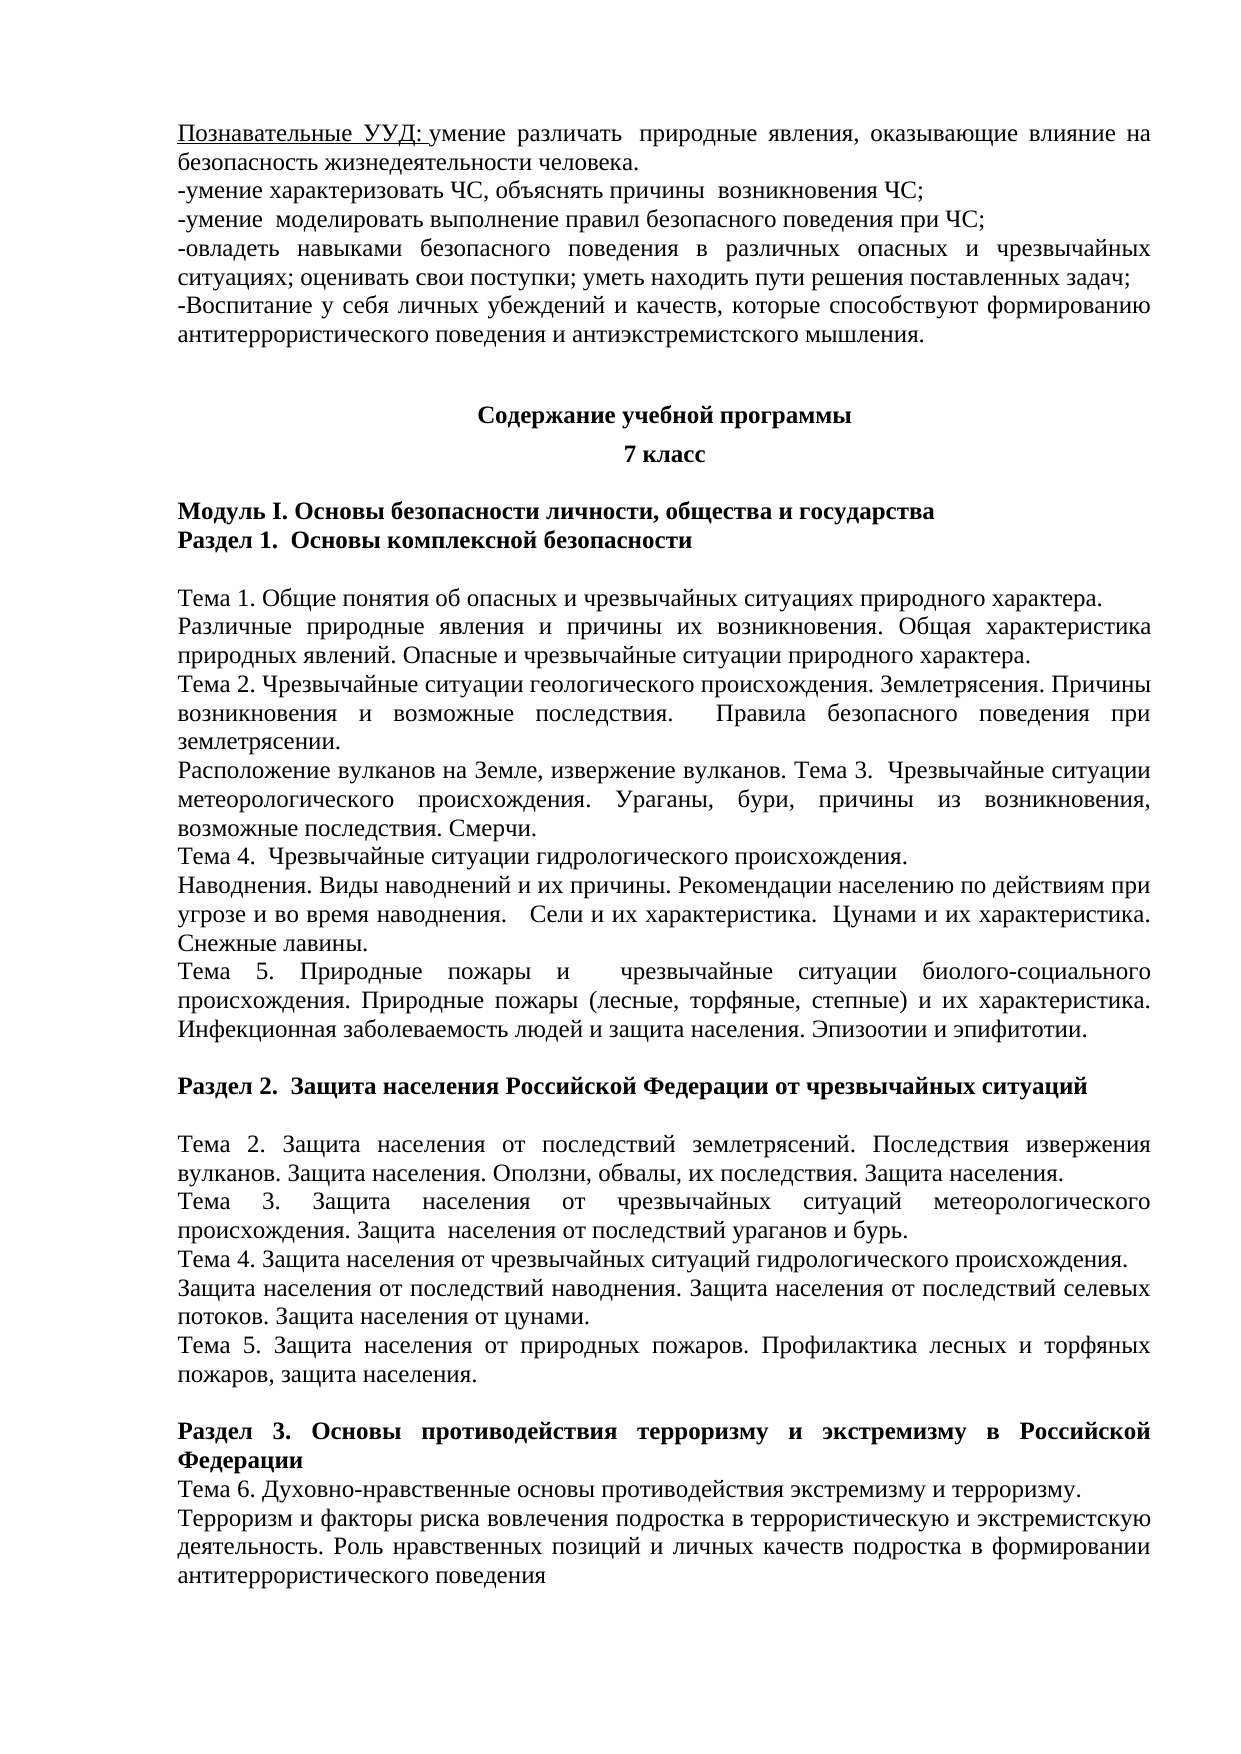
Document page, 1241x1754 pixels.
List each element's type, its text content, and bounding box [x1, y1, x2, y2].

text Тема 4. Чрезвычайные ситуации гидрологического происхождения. [177, 841, 1152, 870]
text Тема 6. Духовно-нравственные основы противодействия экстремизму и терроризму. [177, 1474, 1152, 1503]
text Раздел 1. Основы комплексной безопасности [177, 525, 1152, 554]
list Познавательные УУД: умение различать природные явления, оказывающие влияние на безопасность жизнедеятельности человека. [177, 118, 1152, 176]
text Тема 4. Защита населения от чрезвычайных ситуаций гидрологического происхождения. [177, 1244, 1152, 1273]
text Тема 2. Чрезвычайные ситуации геологического происхождения. Землетрясения. Причины возникновения и возможные последствия. Правила безопасного поведения при землетрясении. [177, 669, 1152, 755]
text Раздел 2. Защита населения Российской Федерации от чрезвычайных ситуаций [177, 1071, 1152, 1100]
text Тема 1. Общие понятия об опасных и чрезвычайных ситуациях природного характера. [177, 583, 1152, 611]
text Модуль I. Основы безопасности личности, общества и государства [177, 496, 1152, 525]
text Защита населения от последствий наводнения. Защита населения от последствий селевых потоков. Защита населения от цунами. [177, 1273, 1152, 1330]
text Тема 3. Защита населения от чрезвычайных ситуаций метеорологического происхождения. Защита населения от последствий ураганов и бурь. [177, 1186, 1152, 1244]
text Содержание учебной программы [177, 400, 1152, 428]
list -овладеть навыками безопасного поведения в различных опасных и чрезвычайных ситуациях; оценивать свои поступки; уметь находить пути решения поставленных задач; [177, 233, 1152, 291]
list -умение моделировать выполнение правил безопасного поведения при ЧС; [177, 204, 1152, 233]
text Терроризм и факторы риска вовлечения подростка в террористическую и экстремистскую деятельность. Роль нравственных позиций и личных качеств подростка в формировании антитеррористического поведения [177, 1503, 1152, 1589]
list -Воспитание у себя личных убеждений и качеств, которые способствуют формированию антитеррористического поведения и антиэкстремистского мышления. [177, 291, 1152, 348]
text Тема 5. Защита населения от природных пожаров. Профилактика лесных и торфяных пожаров, защита населения. [177, 1330, 1152, 1388]
text Тема 5. Природные пожары и чрезвычайные ситуации биолого-социального происхождения. Природные пожары (лесные, торфяные, степные) и их характеристика. Инфекционная заболеваемость людей и защита населения. Эпизоотии и эпифитотии. [177, 956, 1152, 1043]
text Раздел 3. Основы противодействия терроризму и экстремизму в Российской Федерации [177, 1416, 1152, 1474]
text Тема 2. Защита населения от последствий землетрясений. Последствия извержения вулканов. Защита населения. Оползни, обвалы, их последствия. Защита населения. [177, 1129, 1152, 1186]
text Различные природные явления и причины их возникновения. Общая характеристика природных явлений. Опасные и чрезвычайные ситуации природного характера. [177, 611, 1152, 669]
list -умение характеризовать ЧС, объяснять причины возникновения ЧС; [177, 176, 1152, 204]
text Наводнения. Виды наводнений и их причины. Рекомендации населению по действиям при угрозе и во время наводнения. Сели и их характеристика. Цунами и их характеристика. Снежные лавины. [177, 870, 1152, 956]
text Расположение вулканов на Земле, извержение вулканов. Тема 3. Чрезвычайные ситуации метеорологического происхождения. Ураганы, бури, причины из возникновения, возможные последствия. Смерчи. [177, 755, 1152, 841]
text 7 класс [177, 439, 1152, 468]
